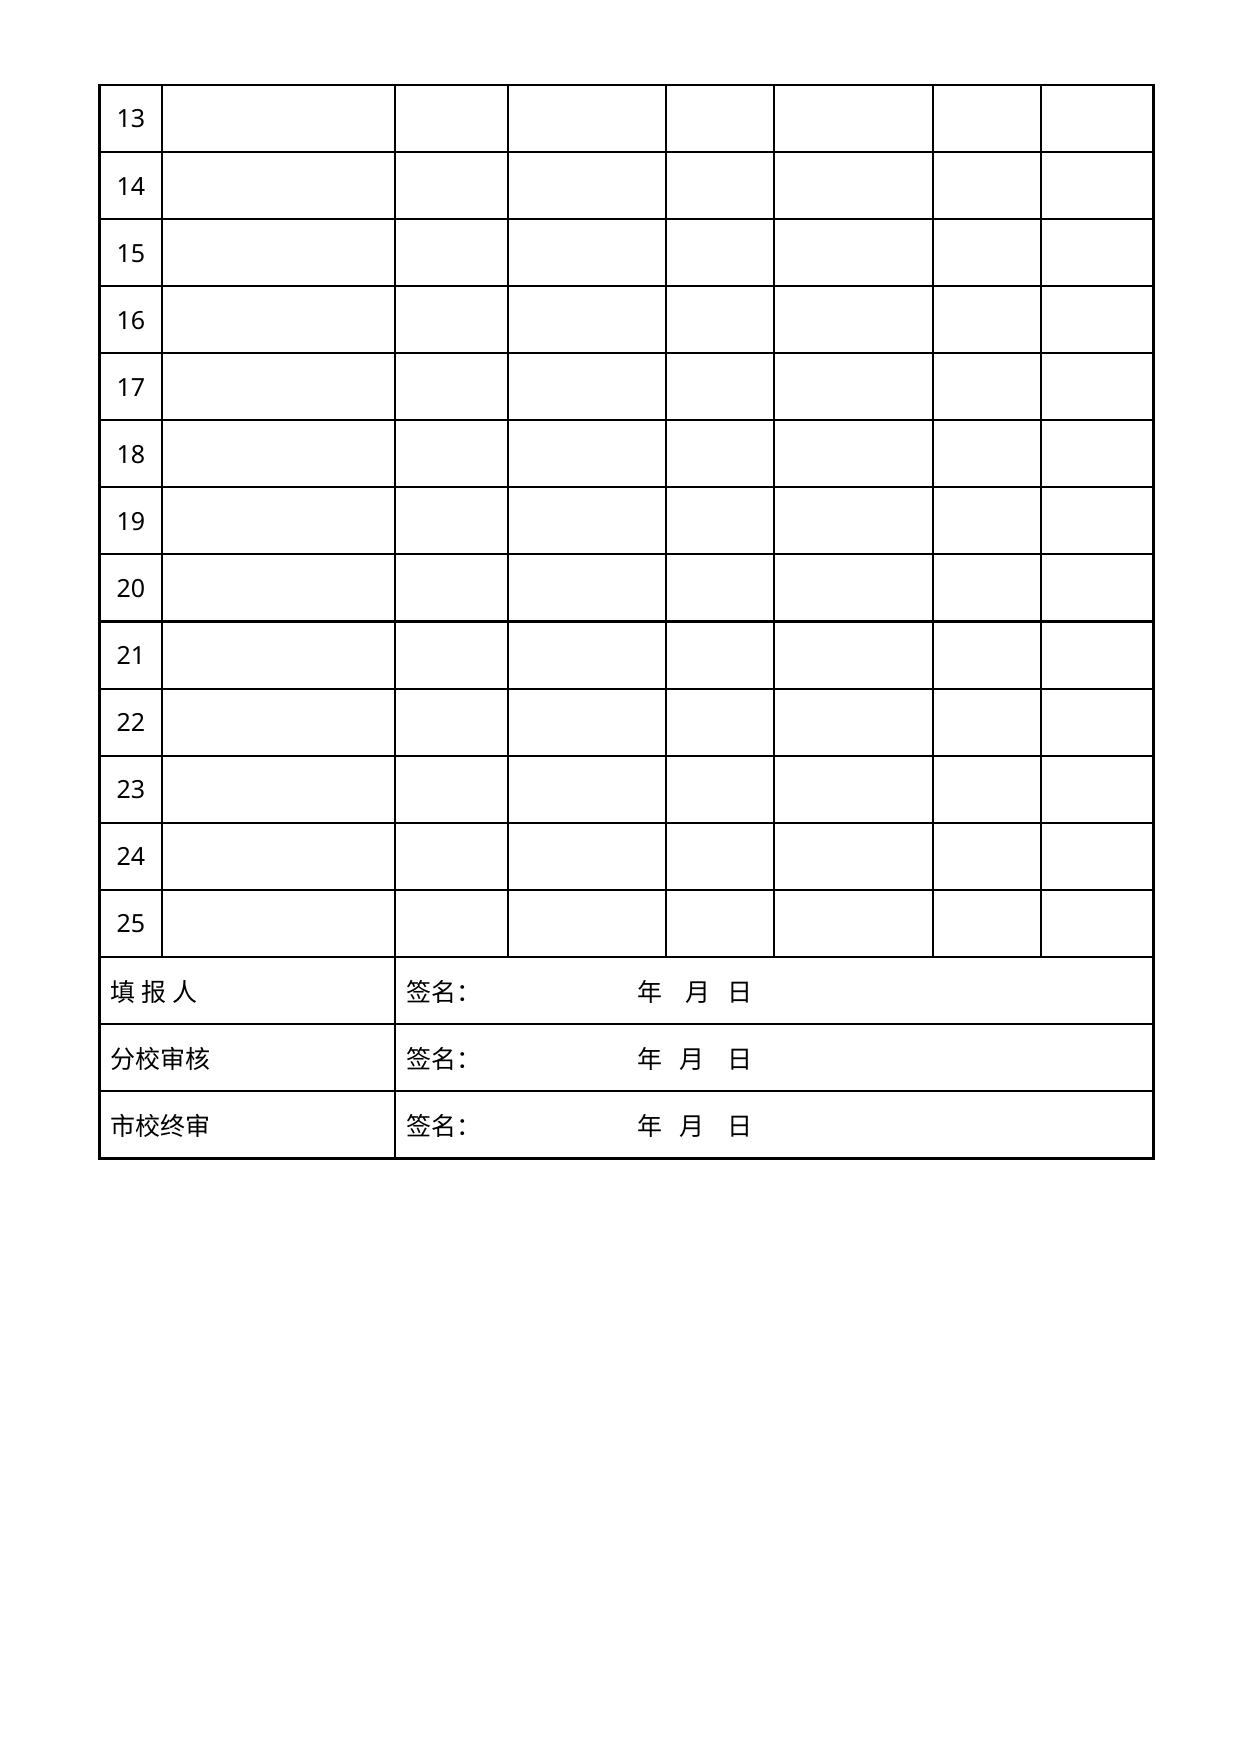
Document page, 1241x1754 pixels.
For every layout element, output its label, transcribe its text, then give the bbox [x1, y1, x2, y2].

table_cell 23 [101, 757, 161, 822]
table_cell [1042, 690, 1152, 754]
table_cell [1042, 421, 1152, 486]
table_cell 填 报 人 [101, 958, 394, 1023]
table_cell [775, 354, 932, 419]
table_cell [934, 757, 1040, 822]
table_cell [396, 421, 507, 486]
table_cell [396, 354, 507, 419]
table_cell [667, 690, 773, 754]
table_cell [775, 824, 932, 889]
table_cell [396, 757, 507, 822]
table_cell 20 [101, 555, 161, 620]
table_cell [509, 623, 665, 687]
table_cell [163, 824, 394, 889]
table_cell 24 [101, 824, 161, 889]
table_cell [396, 623, 507, 687]
table_cell [775, 86, 932, 151]
table_cell [1042, 287, 1152, 352]
table_cell [396, 153, 507, 218]
table_cell [509, 287, 665, 352]
table_cell [775, 891, 932, 956]
table_cell [163, 354, 394, 419]
table_cell 签名： 年 月 日 [396, 1092, 1152, 1157]
table_cell [667, 287, 773, 352]
table_cell 签名： 年 月 日 [396, 958, 1152, 1023]
table_cell [934, 824, 1040, 889]
table_cell [934, 153, 1040, 218]
table_cell [396, 891, 507, 956]
table_cell [667, 220, 773, 285]
table_cell [775, 690, 932, 754]
table_cell [509, 690, 665, 754]
table_cell [775, 555, 932, 620]
table_cell [1042, 220, 1152, 285]
table_cell 19 [101, 488, 161, 553]
table_cell [667, 757, 773, 822]
table_cell [934, 287, 1040, 352]
table_cell [396, 287, 507, 352]
table_cell [934, 421, 1040, 486]
table_cell [775, 757, 932, 822]
table_cell [163, 623, 394, 687]
table_cell [163, 555, 394, 620]
table_cell [667, 891, 773, 956]
table_cell [509, 421, 665, 486]
table_cell [509, 488, 665, 553]
table_cell [775, 287, 932, 352]
table_cell 17 [101, 354, 161, 419]
table_cell [1042, 488, 1152, 553]
table_cell 22 [101, 690, 161, 754]
table_cell 市校终审 [101, 1092, 394, 1157]
table_cell [1042, 86, 1152, 151]
table_cell [163, 153, 394, 218]
table_cell [1042, 153, 1152, 218]
table_cell [934, 555, 1040, 620]
table_cell [396, 86, 507, 151]
table_cell 18 [101, 421, 161, 486]
table_cell [775, 220, 932, 285]
table_cell [667, 421, 773, 486]
table_cell [667, 86, 773, 151]
table_cell [163, 891, 394, 956]
table_cell [934, 690, 1040, 754]
table_cell [667, 824, 773, 889]
table_cell 21 [101, 623, 161, 687]
table_cell [163, 690, 394, 754]
table_cell [396, 220, 507, 285]
table_cell [163, 287, 394, 352]
table_cell [509, 824, 665, 889]
table_cell [163, 220, 394, 285]
table_cell [163, 488, 394, 553]
table_cell [509, 153, 665, 218]
table_cell [1042, 354, 1152, 419]
table_cell [396, 488, 507, 553]
table_cell 14 [101, 153, 161, 218]
table_cell [1042, 824, 1152, 889]
table_cell [667, 354, 773, 419]
table_cell 25 [101, 891, 161, 956]
table_cell [1042, 891, 1152, 956]
table_cell [509, 555, 665, 620]
table_cell [775, 488, 932, 553]
table_cell [163, 757, 394, 822]
table_cell [1042, 757, 1152, 822]
table_cell [775, 623, 932, 687]
table_cell 16 [101, 287, 161, 352]
table_cell [934, 891, 1040, 956]
table_cell [934, 488, 1040, 553]
table_cell [396, 824, 507, 889]
table_cell [934, 220, 1040, 285]
table_cell [1042, 623, 1152, 687]
table_cell [163, 421, 394, 486]
table_cell [775, 153, 932, 218]
table_cell [509, 891, 665, 956]
table_cell [163, 86, 394, 151]
table_cell 签名： 年 月 日 [396, 1025, 1152, 1090]
table_cell 15 [101, 220, 161, 285]
table_cell [509, 757, 665, 822]
table_cell [667, 488, 773, 553]
table_cell [509, 220, 665, 285]
table_cell [509, 354, 665, 419]
table_cell [396, 555, 507, 620]
table_cell 13 [101, 86, 161, 151]
table_cell [934, 86, 1040, 151]
table_cell [667, 555, 773, 620]
table_cell [934, 623, 1040, 687]
table_cell [667, 153, 773, 218]
table_cell [934, 354, 1040, 419]
table_cell [667, 623, 773, 687]
table_cell [509, 86, 665, 151]
table_cell [1042, 555, 1152, 620]
table_cell 分校审核 [101, 1025, 394, 1090]
table_cell [396, 690, 507, 754]
table_cell [775, 421, 932, 486]
